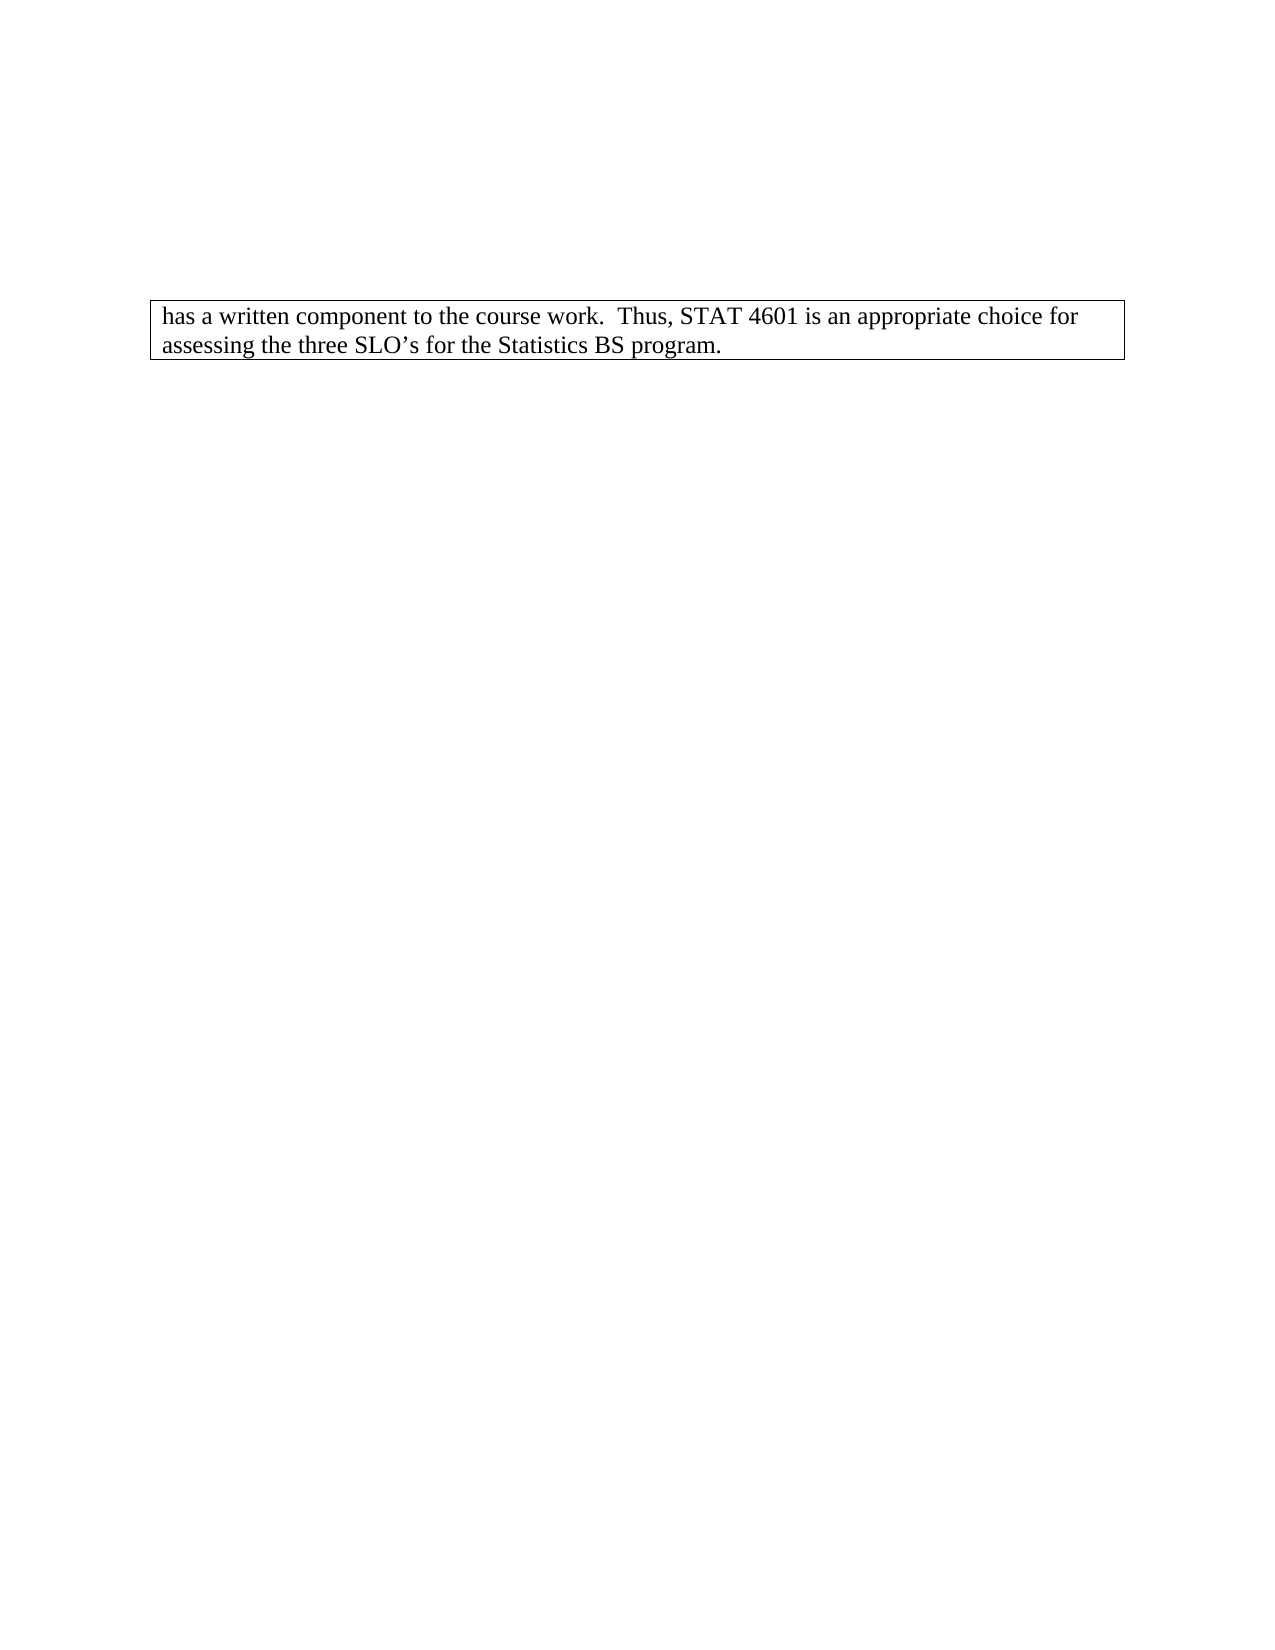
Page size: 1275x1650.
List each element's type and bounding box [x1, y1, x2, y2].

table_header [151, 301, 1124, 358]
